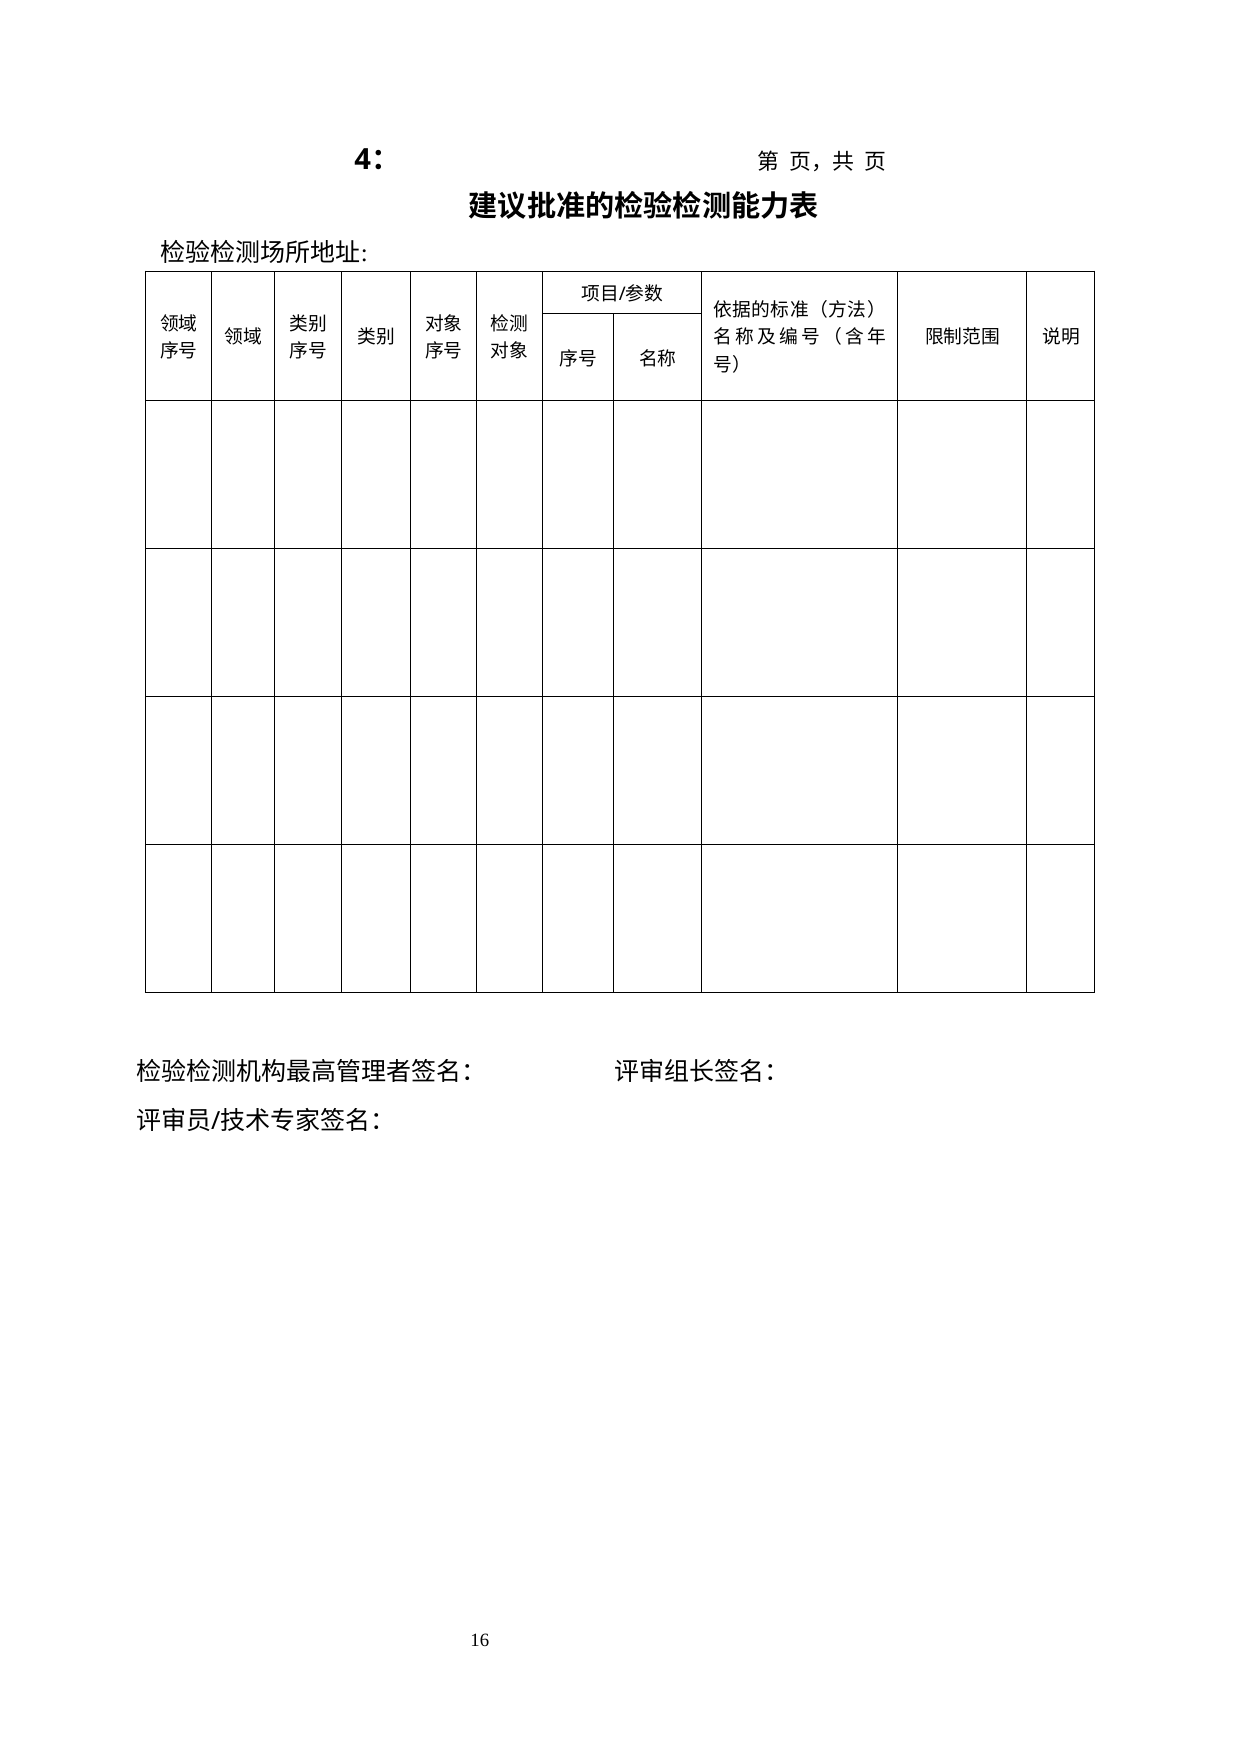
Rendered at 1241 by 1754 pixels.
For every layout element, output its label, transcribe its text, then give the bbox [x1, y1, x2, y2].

text 4： 第 页，共 页 [136, 136, 1104, 178]
text 建议批准的检验检测能力表 [136, 182, 1151, 225]
table_cell [702, 549, 897, 696]
table_cell [702, 845, 897, 992]
table_cell [543, 697, 613, 844]
table_cell [342, 549, 410, 696]
table_cell [275, 549, 341, 696]
table_cell [342, 845, 410, 992]
text 评审员/技术专家签名： [136, 1100, 1059, 1136]
table_cell [477, 549, 542, 696]
table_cell [342, 401, 410, 548]
text 检验检测场所地址: [161, 225, 1104, 271]
table_cell [898, 697, 1026, 844]
table_cell [1027, 697, 1094, 844]
table_cell [275, 845, 341, 992]
table_cell [702, 401, 897, 548]
table_header 限制范围 [898, 272, 1026, 399]
table_header 类别 [342, 272, 410, 399]
table_cell [1027, 845, 1094, 992]
table_cell [342, 697, 410, 844]
table_cell [1027, 549, 1094, 696]
table_cell [543, 401, 613, 548]
table_cell [898, 401, 1026, 548]
text 检验检测机构最高管理者签名： 评审组长签名： [136, 1051, 1059, 1088]
table_cell [1027, 401, 1094, 548]
table_header 领域 [212, 272, 274, 399]
table_header 对象序号 [411, 272, 476, 399]
table_cell [275, 697, 341, 844]
table_cell [212, 845, 274, 992]
table_cell 序号 [543, 314, 613, 399]
table_cell [146, 401, 211, 548]
table_cell [275, 401, 341, 548]
table_cell [477, 845, 542, 992]
table_cell 名称 [614, 314, 701, 399]
table_header 说明 [1027, 272, 1094, 399]
table_cell [898, 845, 1026, 992]
table_cell [411, 697, 476, 844]
table_cell [146, 697, 211, 844]
table_cell [146, 549, 211, 696]
table_cell [614, 697, 701, 844]
table_cell [614, 845, 701, 992]
table_header 检测对象 [477, 272, 542, 399]
table_cell [212, 549, 274, 696]
table_header 类别序号 [275, 272, 341, 399]
table_cell [477, 401, 542, 548]
table_cell [146, 845, 211, 992]
table_cell [614, 401, 701, 548]
table_header 项目/参数 [543, 272, 701, 313]
table_cell [411, 401, 476, 548]
table_cell [212, 697, 274, 844]
table_cell [543, 845, 613, 992]
table_cell [543, 549, 613, 696]
table_cell [898, 549, 1026, 696]
table_cell [212, 401, 274, 548]
table_cell [477, 697, 542, 844]
table_header 依据的标准（方法）名称及编号（含年号） [702, 272, 897, 399]
table_cell [411, 845, 476, 992]
table_header 领域序号 [146, 272, 211, 399]
table_cell [614, 549, 701, 696]
table_cell [411, 549, 476, 696]
table_cell [702, 697, 897, 844]
